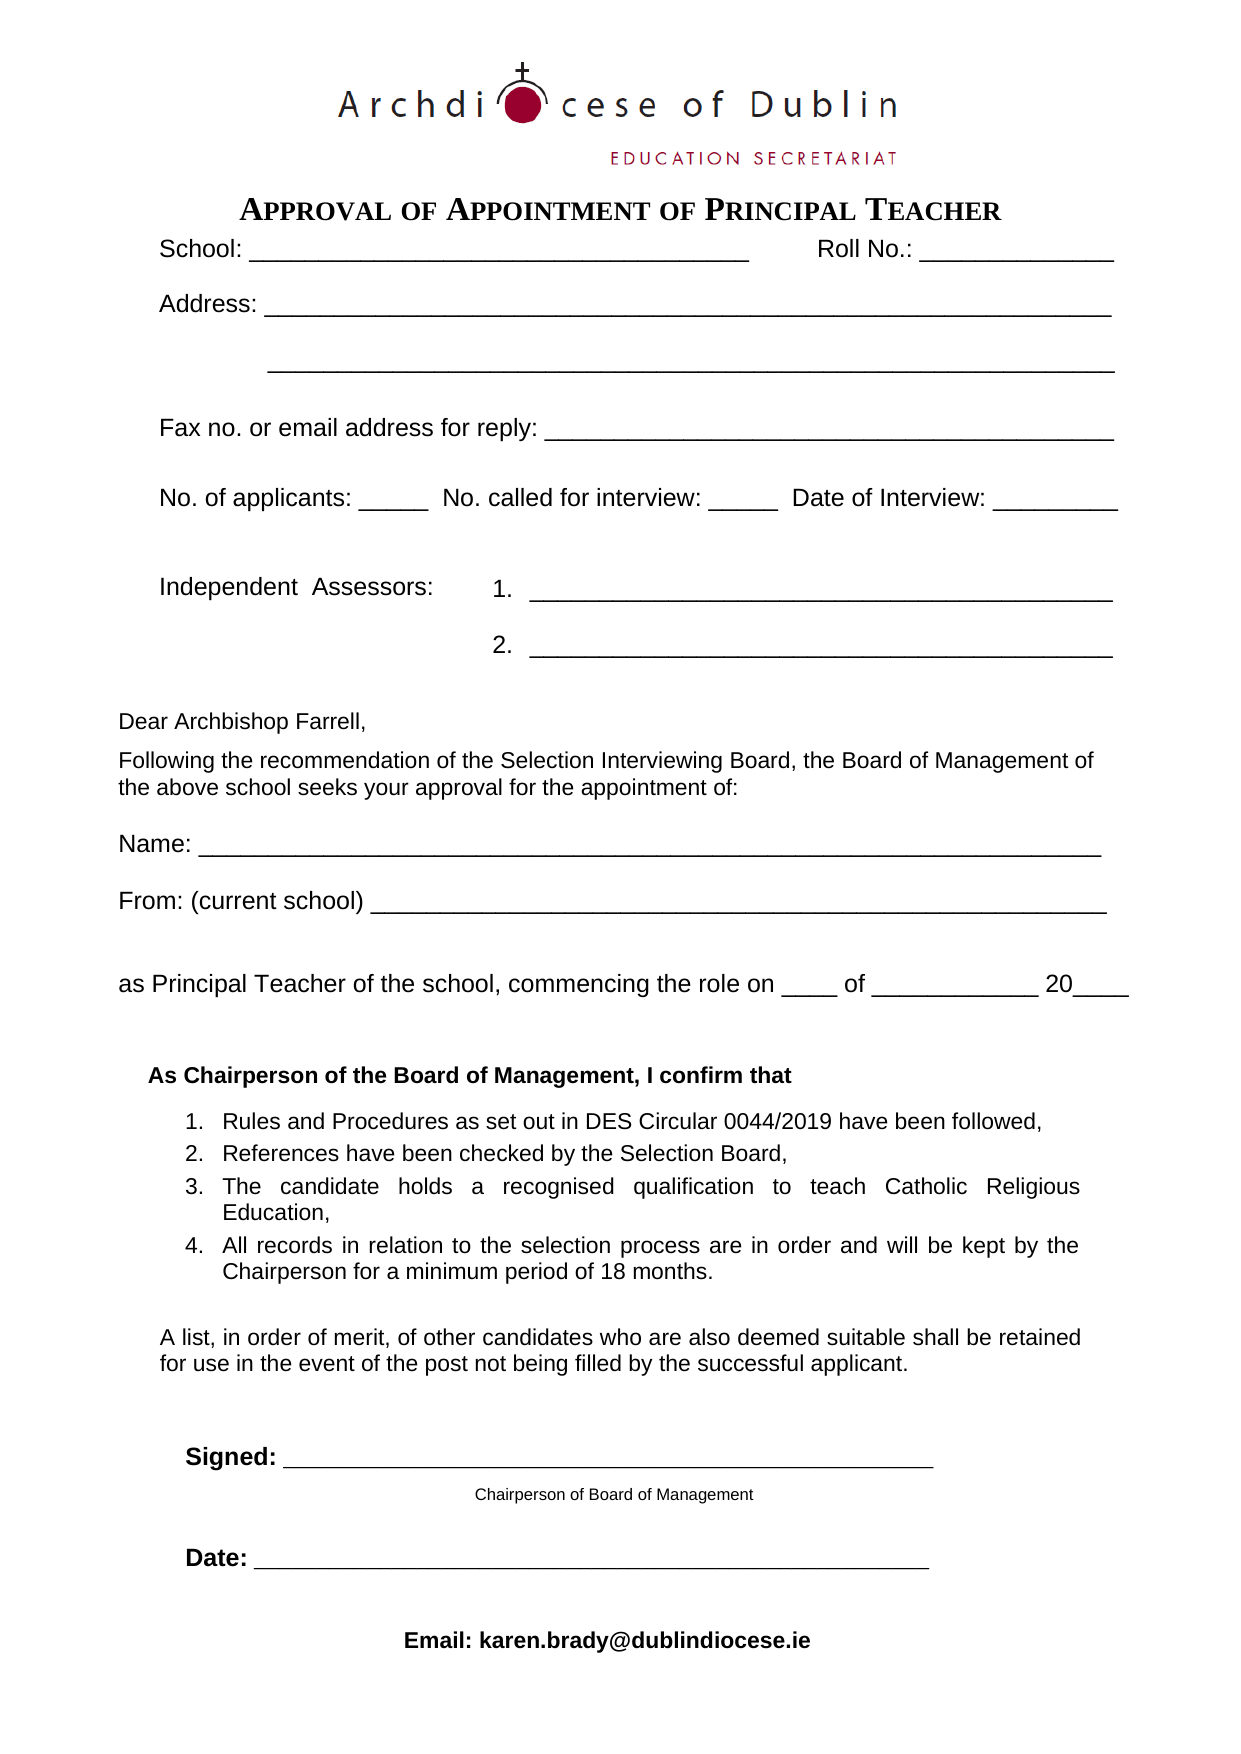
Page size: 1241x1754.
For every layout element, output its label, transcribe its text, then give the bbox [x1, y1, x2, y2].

text As Chairperson of the Board of Management, I confirm that [148, 1062, 1081, 1088]
text A list, in order of merit, of other candidates who are also deemed suitable shall be retained for use in the event of the post not being filled by the successful applicant. [159, 1323, 1082, 1376]
text Following the recommendation of the Selection Interviewing Board, the Board of Management of the above school seeks your approval for the appointment of: [118, 747, 1127, 800]
table_header School: ____________________________________ [148, 228, 794, 283]
list All records in relation to the selection process are in order and will be kept by the Chairperson for a minimum period of 18 months. [185, 1232, 1081, 1284]
table_cell Fax no. or email address for reply: _________________________________________ [148, 394, 1163, 442]
table_cell No. of applicants: _____ No. called for interview: _____ Date of Interview: _________ [148, 442, 1163, 518]
picture [307, 44, 922, 190]
text From: (current school) _____________________________________________________ [118, 886, 1127, 915]
table_cell _____________________________________________________________ [148, 339, 1163, 394]
text as Principal Teacher of the school, commencing the role on ____ of ____________ 20____ [118, 968, 1156, 997]
table_cell __________________________________________ __________________________________________ [469, 518, 1163, 679]
list Rules and Procedures as set out in DES Circular 0044/2019 have been followed, [185, 1108, 1081, 1134]
text Signed: ____________________________________________________ [185, 1442, 1081, 1471]
table_cell Address: _____________________________________________________________ [148, 283, 1163, 339]
text Chairperson of Board of Management [159, 1485, 1081, 1504]
text Date: ______________________________________________________ [185, 1543, 1081, 1572]
list References have been checked by the Selection Board, [185, 1140, 1081, 1167]
text Name: _________________________________________________________________ [118, 828, 1127, 857]
text Approval of Appointment of Principal Teacher [159, 189, 1081, 228]
text Dear Archbishop Farrell, [118, 708, 1127, 734]
list The candidate holds a recognised qualification to teach Catholic Religious Education, [185, 1173, 1081, 1226]
table_header Roll No.: ______________ [794, 228, 1163, 283]
table_cell Independent Assessors: [148, 518, 469, 679]
